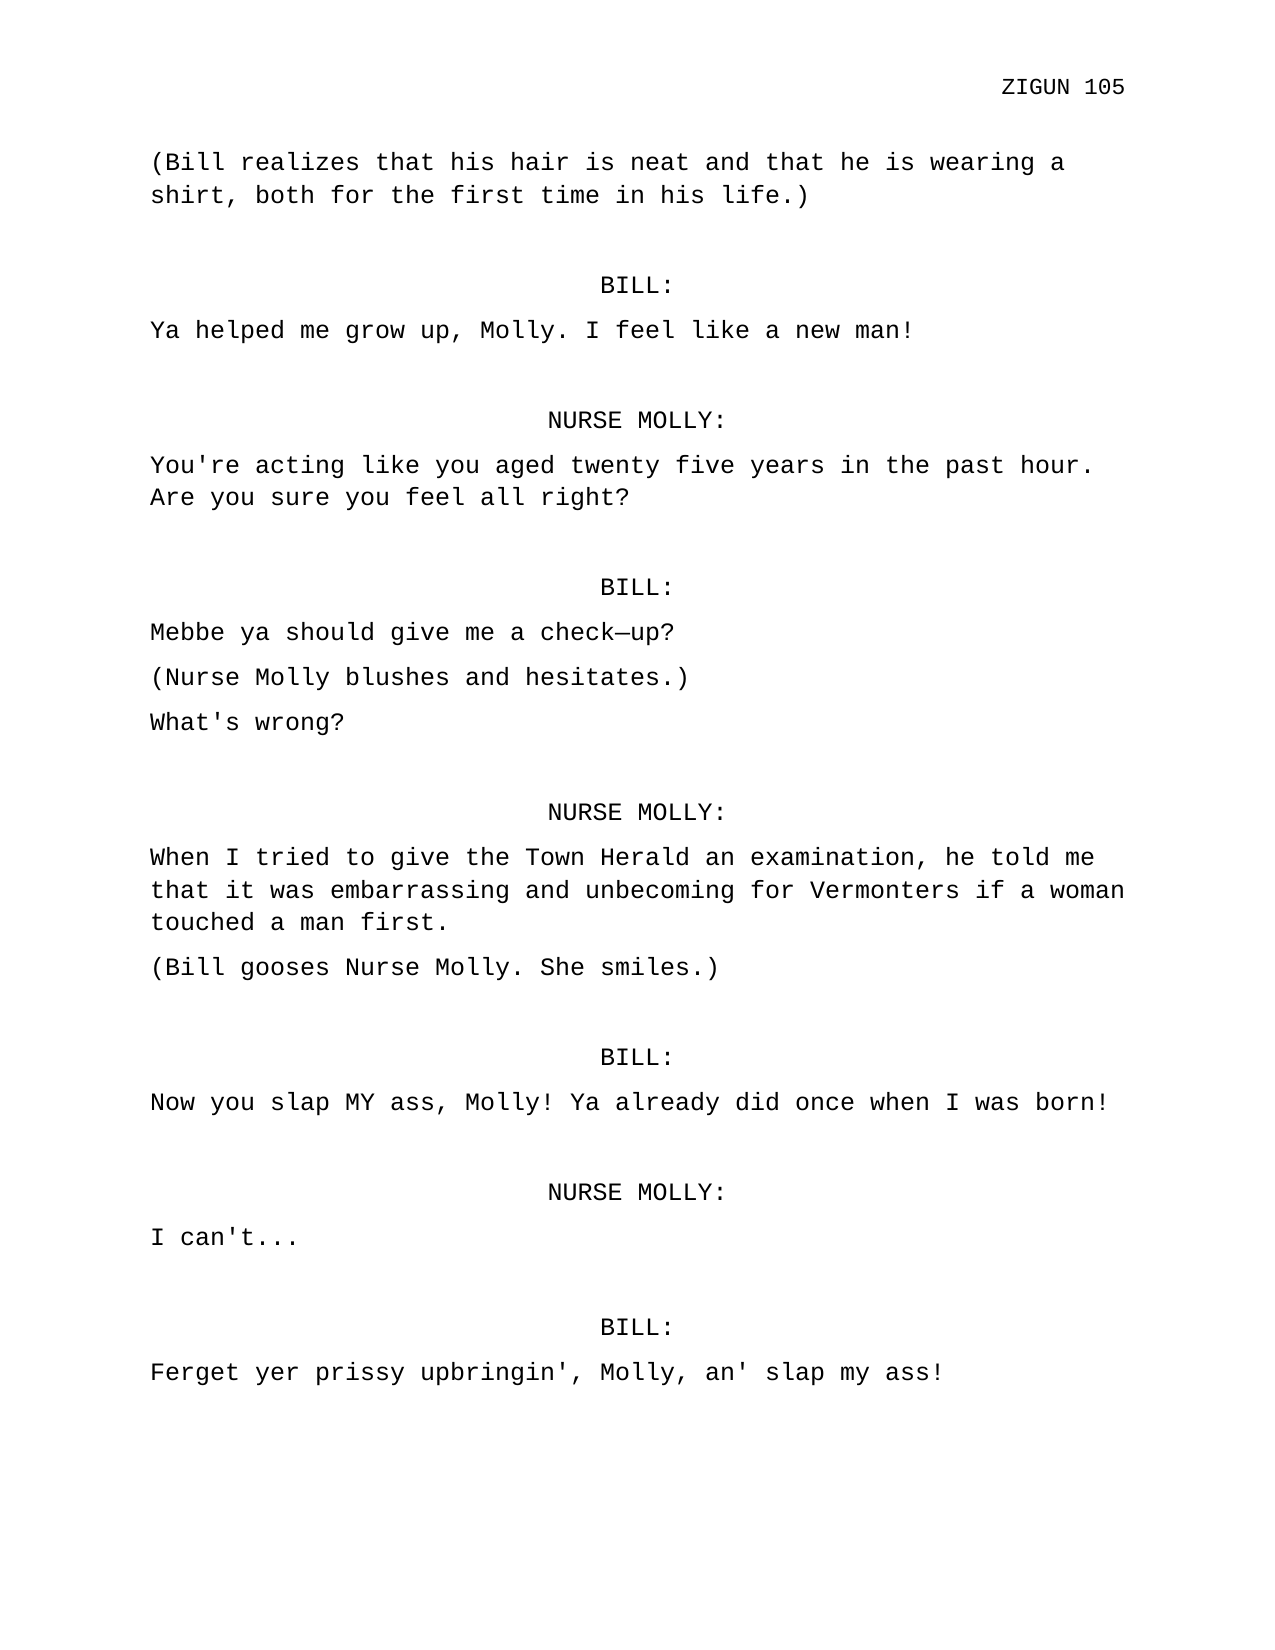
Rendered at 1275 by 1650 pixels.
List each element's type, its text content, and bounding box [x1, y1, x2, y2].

text BILL: [150, 575, 1125, 603]
text (Nurse Molly blushes and hesitates.) [150, 665, 1125, 693]
text I can't... [150, 1225, 1125, 1253]
text You're acting like you aged twenty five years in the past hour. Are you sure you feel all right? [150, 452, 1125, 513]
text (Bill realizes that his hair is neat and that he is wearing a shirt, both for the first time in his life.) [150, 150, 1125, 211]
text (Bill gooses Nurse Molly. She smiles.) [150, 955, 1125, 983]
text Ya helped me grow up, Molly. I feel like a new man! [150, 317, 1125, 346]
text What's wrong? [150, 710, 1125, 738]
text When I tried to give the Town Herald an examination, he told me that it was embarrassing and unbecoming for Vermonters if a woman touched a man first. [150, 845, 1125, 938]
text NURSE MOLLY: [150, 800, 1125, 828]
text Ferget yer prissy upbringin', Molly, an' slap my ass! [150, 1360, 1125, 1388]
text Now you slap MY ass, Molly! Ya already did once when I was born! [150, 1090, 1125, 1118]
text Mebbe ya should give me a check—up? [150, 620, 1125, 648]
text NURSE MOLLY: [150, 1180, 1125, 1208]
text BILL: [150, 272, 1125, 301]
text BILL: [150, 1315, 1125, 1343]
text BILL: [150, 1045, 1125, 1073]
text NURSE MOLLY: [150, 407, 1125, 436]
